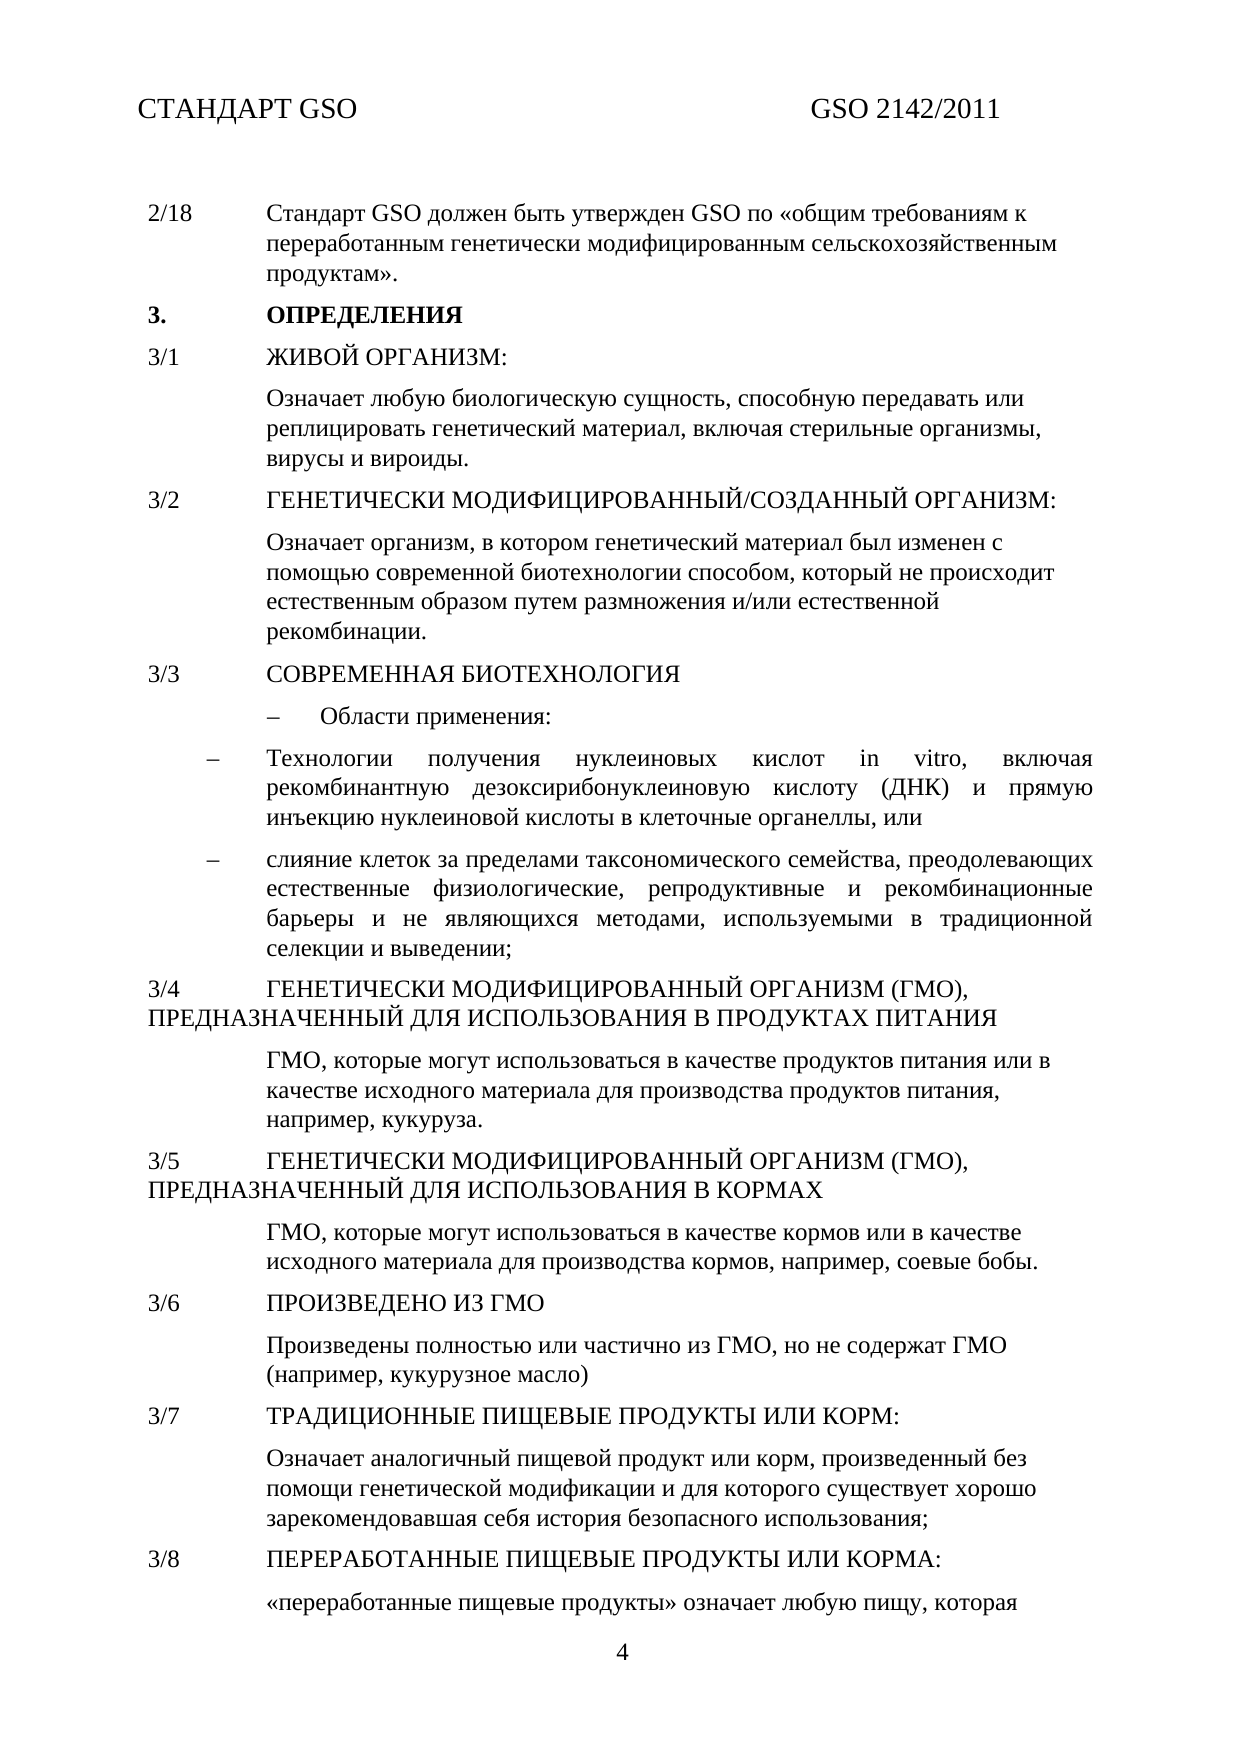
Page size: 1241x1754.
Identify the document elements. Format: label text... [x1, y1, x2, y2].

list слияние клеток за пределами таксономического семейства, преодолевающих естественные физиологические, репродуктивные и рекомбинационные барьеры и не являющихся методами, используемыми в традиционной селекции и выведении; [207, 844, 1094, 961]
text 3/3 СОВРЕМЕННАЯ БИОТЕХНОЛОГИЯ [148, 659, 857, 687]
text 3/6 ПРОИЗВЕДЕНО ИЗ ГМО [148, 1288, 857, 1317]
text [266, 1587, 1051, 1615]
list Технологии получения нуклеиновых кислот in vitro, включая рекомбинантную дезоксирибонуклеиновую кислоту (ДНК) и прямую инъекцию нуклеиновой кислоты в клеточные органеллы, или [207, 743, 1094, 831]
text Означает любую биологическую сущность, способную передавать или реплицировать генетический материал, включая стерильные организмы, вирусы и вироиды. [266, 383, 1094, 471]
text Означает организм, в котором генетический материал был изменен с помощью современной биотехнологии способом, который не происходит естественным образом путем размножения и/или естественной рекомбинации. [266, 527, 1100, 645]
text 3/4 ГЕНЕТИЧЕСКИ МОДИФИЦИРОВАННЫЙ ОРГАНИЗМ (ГМО), ПРЕДНАЗНАЧЕННЫЙ ДЛЯ ИСПОЛЬЗОВАНИЯ В ПРОДУКТАХ ПИТАНИЯ [148, 974, 1051, 1032]
list Области применения: [213, 701, 606, 729]
text 3/5 ГЕНЕТИЧЕСКИ МОДИФИЦИРОВАННЫЙ ОРГАНИЗМ (ГМО), ПРЕДНАЗНАЧЕННЫЙ ДЛЯ ИСПОЛЬЗОВАНИЯ В КОРМАХ [148, 1146, 1051, 1204]
text ГМО, которые могут использоваться в качестве продуктов питания или в качестве исходного материала для производства продуктов питания, например, кукуруза. [266, 1045, 1093, 1133]
text 2/18 Стандарт GSO должен быть утвержден GSO по «общим требованиям к переработанным генетически модифицированным сельскохозяйственным продуктам». [148, 198, 1067, 286]
text 3/8 ПЕРЕРАБОТАННЫЕ ПИЩЕВЫЕ ПРОДУКТЫ ИЛИ КОРМА: [148, 1544, 1022, 1573]
text 3/1 ЖИВОЙ ОРГАНИЗМ: [148, 342, 857, 370]
text ГМО, которые могут использоваться в качестве кормов или в качестве исходного материала для производства кормов, например, соевые бобы. [266, 1217, 1100, 1275]
list ОПРЕДЕЛЕНИЯ [148, 300, 1105, 329]
text 3/7 ТРАДИЦИОННЫЕ ПИЩЕВЫЕ ПРОДУКТЫ ИЛИ КОРМ: [148, 1401, 992, 1430]
text Означает аналогичный пищевой продукт или корм, произведенный без помощи генетической модификации и для которого существует хорошо зарекомендовавшая себя история безопасного использования; [266, 1443, 1093, 1531]
text Произведены полностью или частично из ГМО, но не содержат ГМО (например, кукурузное масло) [266, 1330, 1062, 1388]
text 3/2 ГЕНЕТИЧЕСКИ МОДИФИЦИРОВАННЫЙ/СОЗДАННЫЙ ОРГАНИЗМ: [148, 485, 1111, 514]
